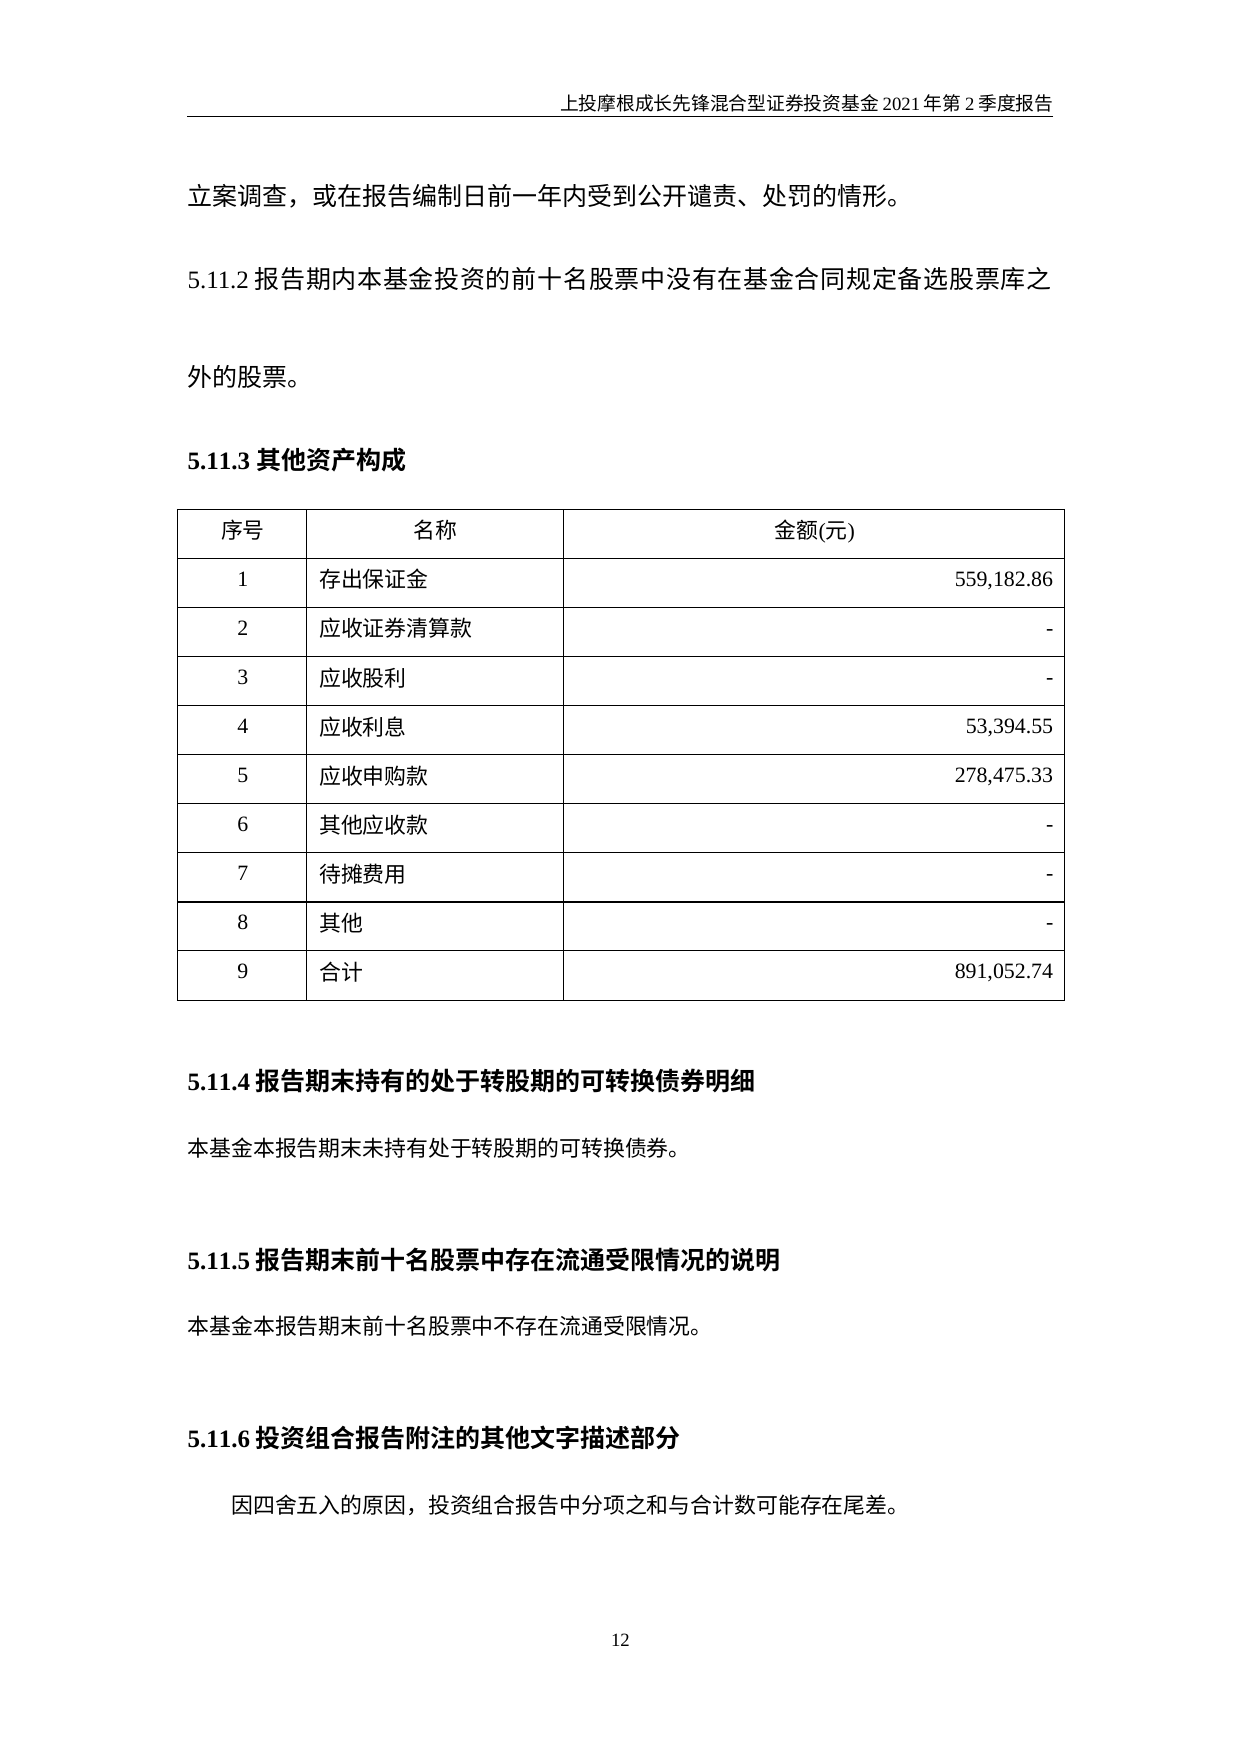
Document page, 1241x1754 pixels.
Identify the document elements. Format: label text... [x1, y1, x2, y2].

table_cell 7 [178, 853, 306, 901]
table_cell 应收利息 [307, 706, 563, 754]
text 5.11.2报告期内本基金投资的前十名股票中没有在基金合同规定备选股票库之外的股票。 [187, 245, 1053, 408]
table_header 序号 [178, 510, 306, 558]
table_cell 9 [178, 951, 306, 999]
text 5.11.5报告期末前十名股票中存在流通受限情况的说明 [187, 1226, 1053, 1291]
table_cell 3 [178, 657, 306, 705]
table_header 名称 [307, 510, 563, 558]
table_cell - [564, 608, 1064, 656]
table_cell 891,052.74 [564, 951, 1064, 999]
table_cell 5 [178, 755, 306, 803]
text 5.11.3 其他资产构成 [187, 426, 1053, 491]
table_cell 1 [178, 559, 306, 607]
table_cell 2 [178, 608, 306, 656]
table_cell 应收证券清算款 [307, 608, 563, 656]
table_cell 合计 [307, 951, 563, 999]
text 本基金本报告期末未持有处于转股期的可转换债券。 [187, 1131, 1053, 1163]
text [187, 162, 1053, 227]
text 5.11.4报告期末持有的处于转股期的可转换债券明细 [187, 1047, 1053, 1112]
table_cell 8 [178, 903, 306, 950]
table_cell - [564, 903, 1064, 950]
text 5.11.6投资组合报告附注的其他文字描述部分 [187, 1404, 1053, 1469]
table_cell 应收股利 [307, 657, 563, 705]
table_cell 6 [178, 804, 306, 852]
text 因四舍五入的原因，投资组合报告中分项之和与合计数可能存在尾差。 [187, 1487, 1053, 1520]
table_cell 278,475.33 [564, 755, 1064, 803]
table_cell 存出保证金 [307, 559, 563, 607]
table_cell - [564, 804, 1064, 852]
text 本基金本报告期末前十名股票中不存在流通受限情况。 [187, 1309, 1053, 1341]
table_cell 应收申购款 [307, 755, 563, 803]
table_cell 待摊费用 [307, 853, 563, 901]
table_cell 其他 [307, 903, 563, 950]
table_header 金额(元) [564, 510, 1064, 558]
table_cell 其他应收款 [307, 804, 563, 852]
table_cell - [564, 853, 1064, 901]
table_cell 53,394.55 [564, 706, 1064, 754]
table_cell 4 [178, 706, 306, 754]
table_cell 559,182.86 [564, 559, 1064, 607]
table_cell - [564, 657, 1064, 705]
